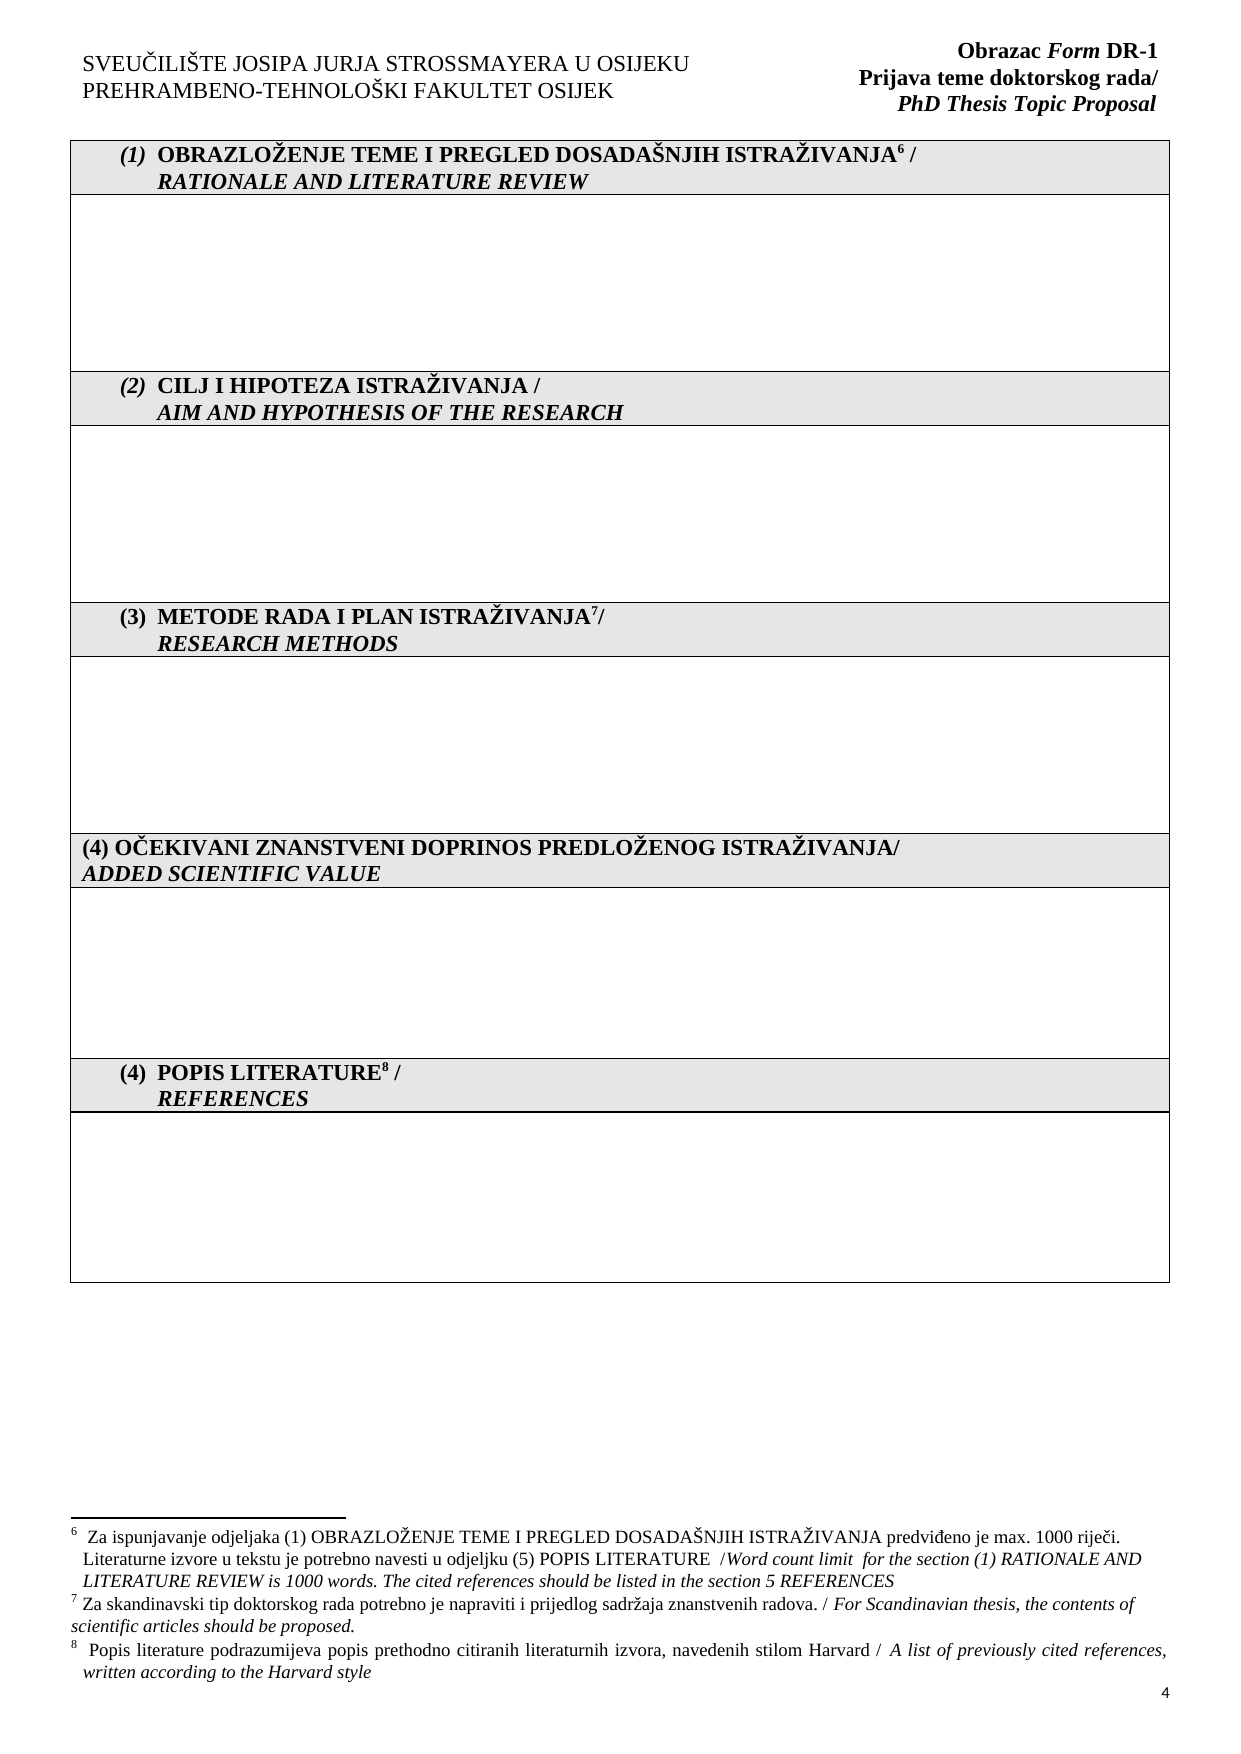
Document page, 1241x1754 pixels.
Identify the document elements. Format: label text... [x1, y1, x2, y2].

table_cell [71, 1113, 1169, 1282]
table_cell CILJ I HIPOTEZA ISTRAŽIVANJA / AIM AND HYPOTHESIS OF THE RESEARCH [71, 372, 1169, 425]
table_cell [71, 426, 1169, 602]
table_cell [71, 657, 1169, 833]
table_cell POPIS LITERATURE / REFERENCES [71, 1059, 1169, 1111]
table_header OBRAZLOŽENJE TEME I PREGLED DOSADAŠNJIH ISTRAŽIVANJA / RATIONALE AND LITERATURE REVIEW [71, 141, 1169, 194]
table_cell [71, 888, 1169, 1058]
table_cell [71, 195, 1169, 371]
table_cell METODE RADA I PLAN ISTRAŽIVANJA/ RESEARCH METHODS [71, 603, 1169, 656]
table_cell (4) OČEKIVANI ZNANSTVENI DOPRINOS PREDLOŽENOG ISTRAŽIVANJA/ ADDED SCIENTIFIC VALUE [71, 834, 1169, 887]
